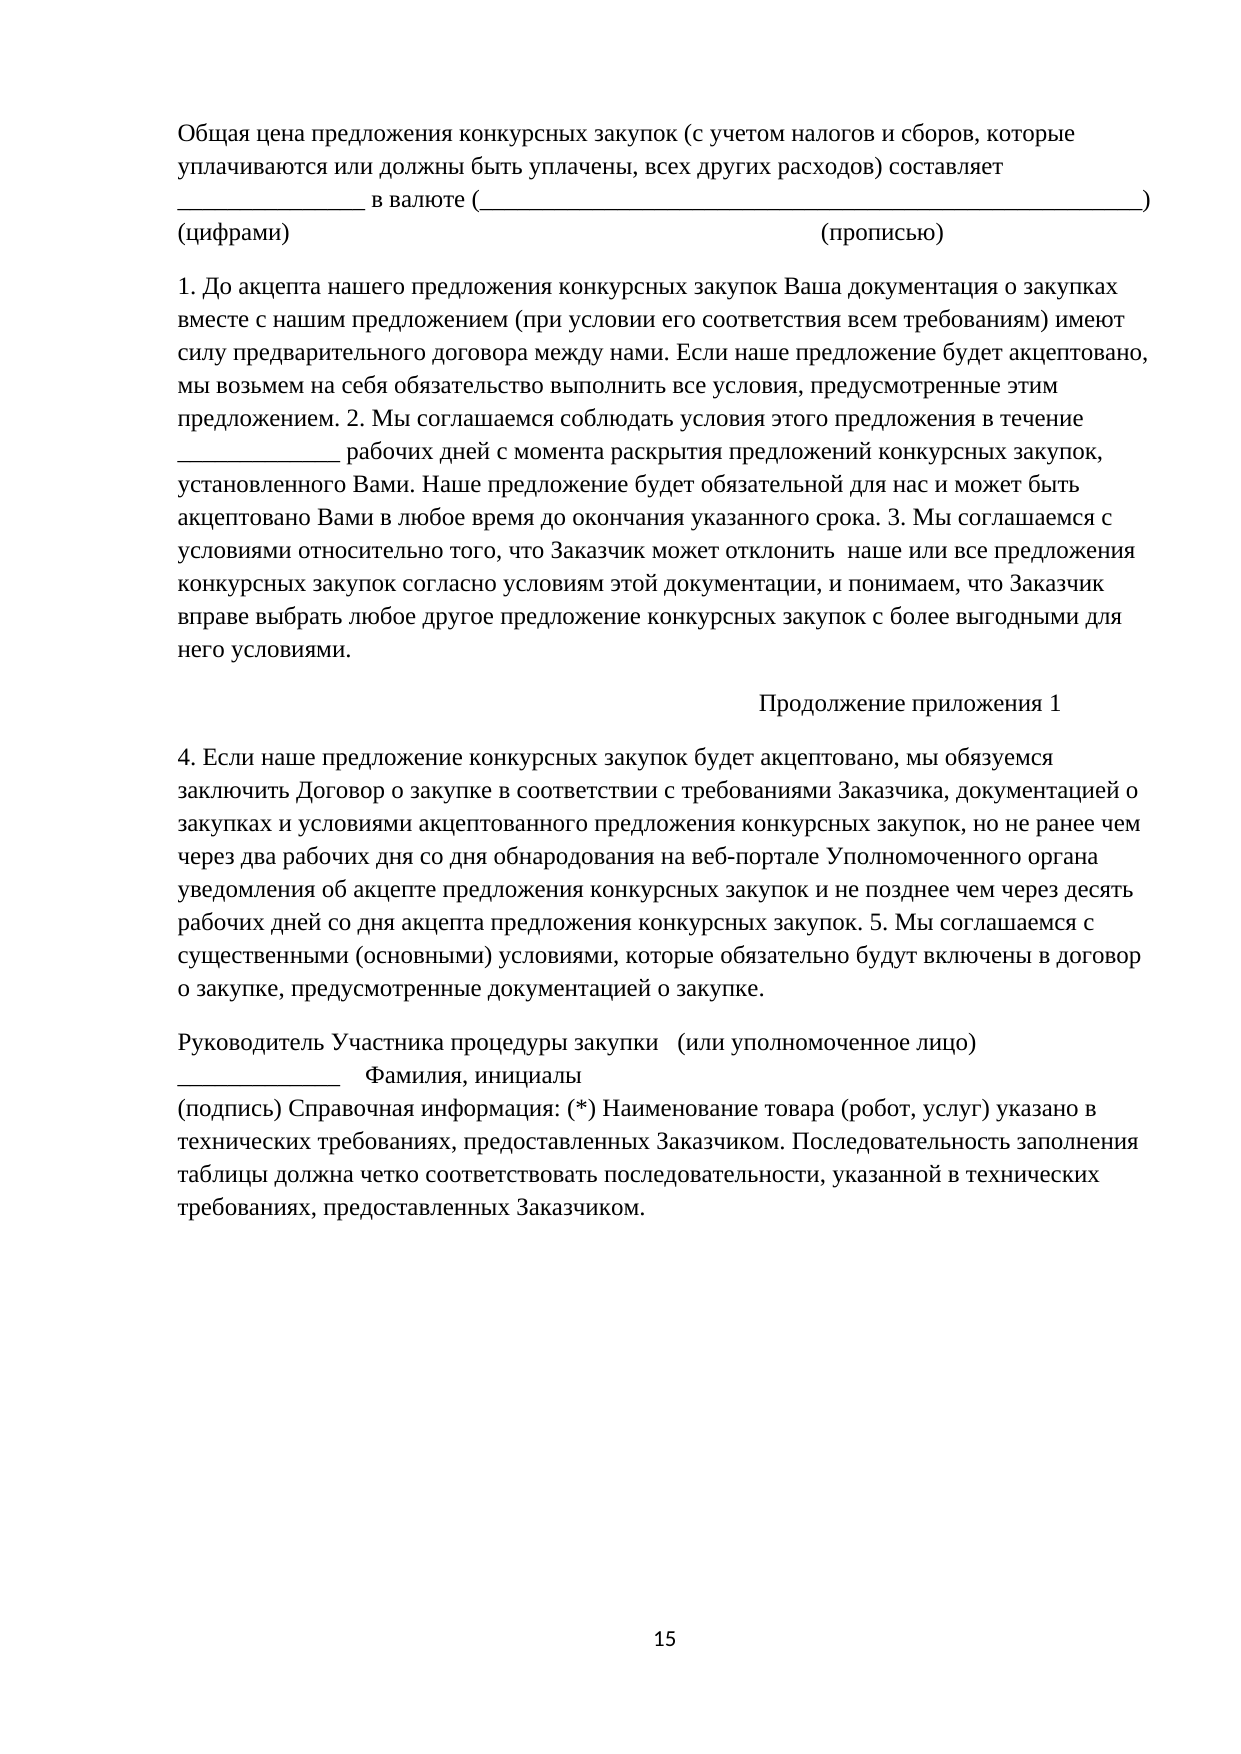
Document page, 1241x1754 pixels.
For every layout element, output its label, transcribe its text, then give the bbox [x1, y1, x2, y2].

text Продолжение приложения 1 [177, 688, 1152, 717]
text Общая цена предложения конкурсных закупок (с учетом налогов и сборов, которые уплачиваются или должны быть уплачены, всех других расходов) составляет _______________ в валюте (_____________________________________________________) (цифрами) (прописью) [177, 118, 1152, 246]
text 1. До акцепта нашего предложения конкурсных закупок Ваша документация о закупках вместе с нашим предложением (при условии его соответствия всем требованиям) имеют силу предварительного договора между нами. Если наше предложение будет акцептовано, мы возьмем на себя обязательство выполнить все условия, предусмотренные этим предложением. 2. Мы соглашаемся соблюдать условия этого предложения в течение _____________ рабочих дней с момента раскрытия предложений конкурсных закупок, установленного Вами. Наше предложение будет обязательной для нас и может быть акцептовано Вами в любое время до окончания указанного срока. 3. Мы соглашаемся с условиями относительно того, что Заказчик может отклонить наше или все предложения конкурсных закупок согласно условиям этой документации, и понимаем, что Заказчик вправе выбрать любое другое предложение конкурсных закупок с более выгодными для него условиями. [177, 271, 1152, 663]
text 4. Если наше предложение конкурсных закупок будет акцептовано, мы обязуемся заключить Договор о закупке в соответствии с требованиями Заказчика, документацией о закупках и условиями акцептованного предложения конкурсных закупок, но не ранее чем через два рабочих дня со дня обнародования на веб-портале Уполномоченного органа уведомления об акцепте предложения конкурсных закупок и не позднее чем через десять рабочих дней со дня акцепта предложения конкурсных закупок. 5. Мы соглашаемся с существенными (основными) условиями, которые обязательно будут включены в договор о закупке, предусмотренные документацией о закупке. [177, 742, 1152, 1002]
text Руководитель Участника процедуры закупки (или уполномоченное лицо) _____________ Фамилия, инициалы (подпись) Справочная информация: (*) Наименование товара (робот, услуг) указано в технических требованиях, предоставленных Заказчиком. Последовательность заполнения таблицы должна четко соответствовать последовательности, указанной в технических требованиях, предоставленных Заказчиком. [177, 1027, 1152, 1221]
